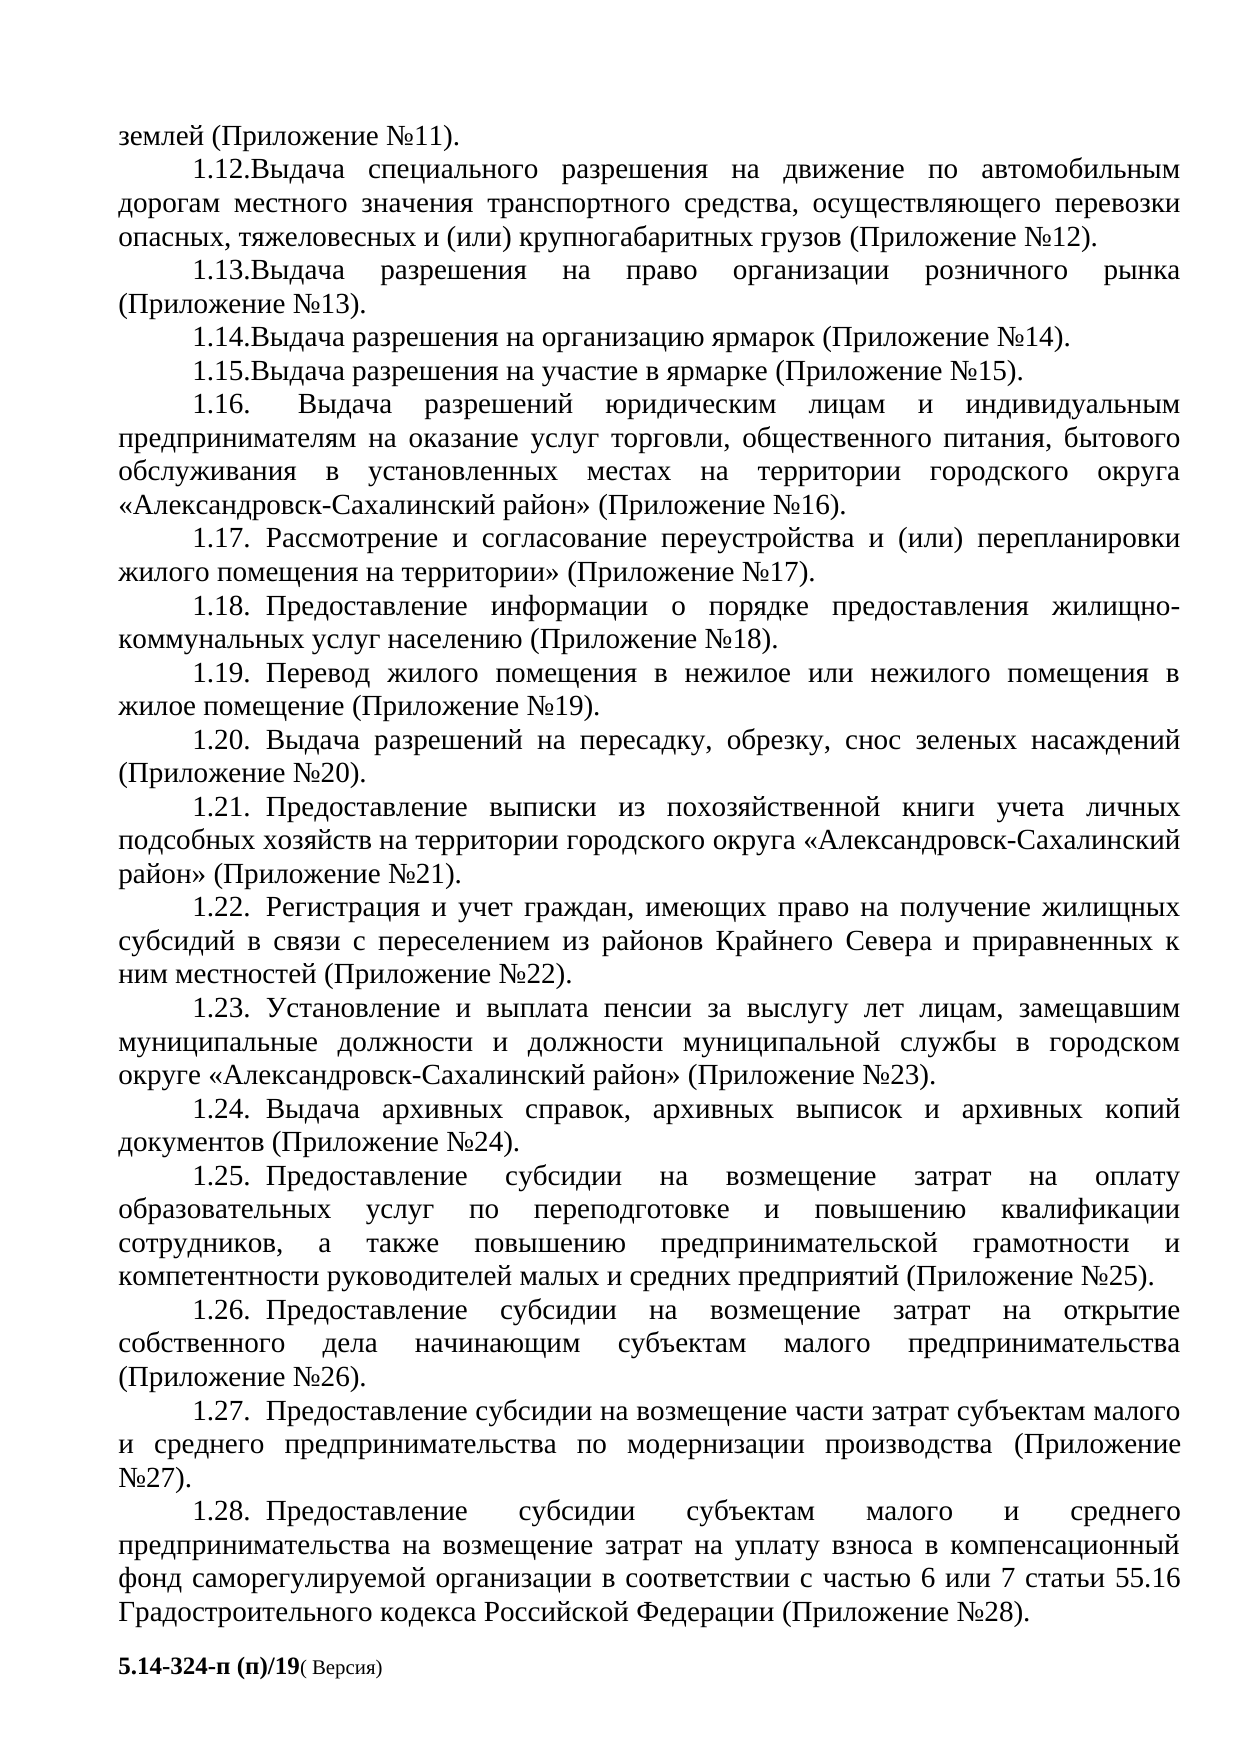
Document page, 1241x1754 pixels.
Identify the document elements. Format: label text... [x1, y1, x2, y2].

list Установление и выплата пенсии за выслугу лет лицам, замещавшим муниципальные должности и должности муниципальной службы в городском округе «Александровск-Сахалинский район» (Приложение №23). [118, 990, 1181, 1091]
list Выдача разрешений юридическим лицам и индивидуальным предпринимателям на оказание услуг торговли, общественного питания, бытового обслуживания в установленных местах на территории городского округа «Александровск-Сахалинский район» (Приложение №16). [118, 386, 1181, 521]
list Выдача архивных справок, архивных выписок и архивных копий документов (Приложение №24). [118, 1091, 1181, 1158]
list Регистрация и учет граждан, имеющих право на получение жилищных субсидий в связи с переселением из районов Крайнего Севера и приравненных к ним местностей (Приложение №22). [118, 889, 1181, 990]
list Предоставление выписки из похозяйственной книги учета личных подсобных хозяйств на территории городского округа «Александровск-Сахалинский район» (Приложение №21). [118, 789, 1181, 889]
list Предоставление субсидии на возмещение затрат на оплату образовательных услуг по переподготовке и повышению квалификации сотрудников, а также повышению предпринимательской грамотности и компетентности руководителей малых и средних предприятий (Приложение №25). [118, 1158, 1181, 1292]
list Перевод жилого помещения в нежилое или нежилого помещения в жилое помещение (Приложение №19). [118, 655, 1181, 722]
list Предоставление субсидии на возмещение части затрат субъектам малого и среднего предпринимательства по модернизации производства (Приложение №27). [118, 1393, 1181, 1493]
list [118, 118, 1181, 152]
list 1.13.Выдача разрешения на право организации розничного рынка (Приложение №13). [118, 252, 1181, 319]
list 1.14.Выдача разрешения на организацию ярмарок (Приложение №14). [118, 319, 1181, 353]
list 1.12.Выдача специального разрешения на движение по автомобильным дорогам местного значения транспортного средства, осуществляющего перевозки опасных, тяжеловесных и (или) крупногабаритных грузов (Приложение №12). [118, 152, 1181, 252]
list 1.15.Выдача разрешения на участие в ярмарке (Приложение №15). [118, 353, 1181, 386]
list Предоставление субсидии на возмещение затрат на открытие собственного дела начинающим субъектам малого предпринимательства (Приложение №26). [118, 1292, 1181, 1393]
list Предоставление субсидии субъектам малого и среднего предпринимательства на возмещение затрат на уплату взноса в компенсационный фонд саморегулируемой организации в соответствии с частью 6 или 7 статьи 55.16 Градостроительного кодекса Российской Федерации (Приложение №28). [118, 1493, 1181, 1627]
list Предоставление информации о порядке предоставления жилищно-коммунальных услуг населению (Приложение №18). [118, 588, 1181, 655]
list Рассмотрение и согласование переустройства и (или) перепланировки жилого помещения на территории» (Приложение №17). [118, 521, 1181, 588]
list Выдача разрешений на пересадку, обрезку, снос зеленых насаждений (Приложение №20). [118, 722, 1181, 789]
